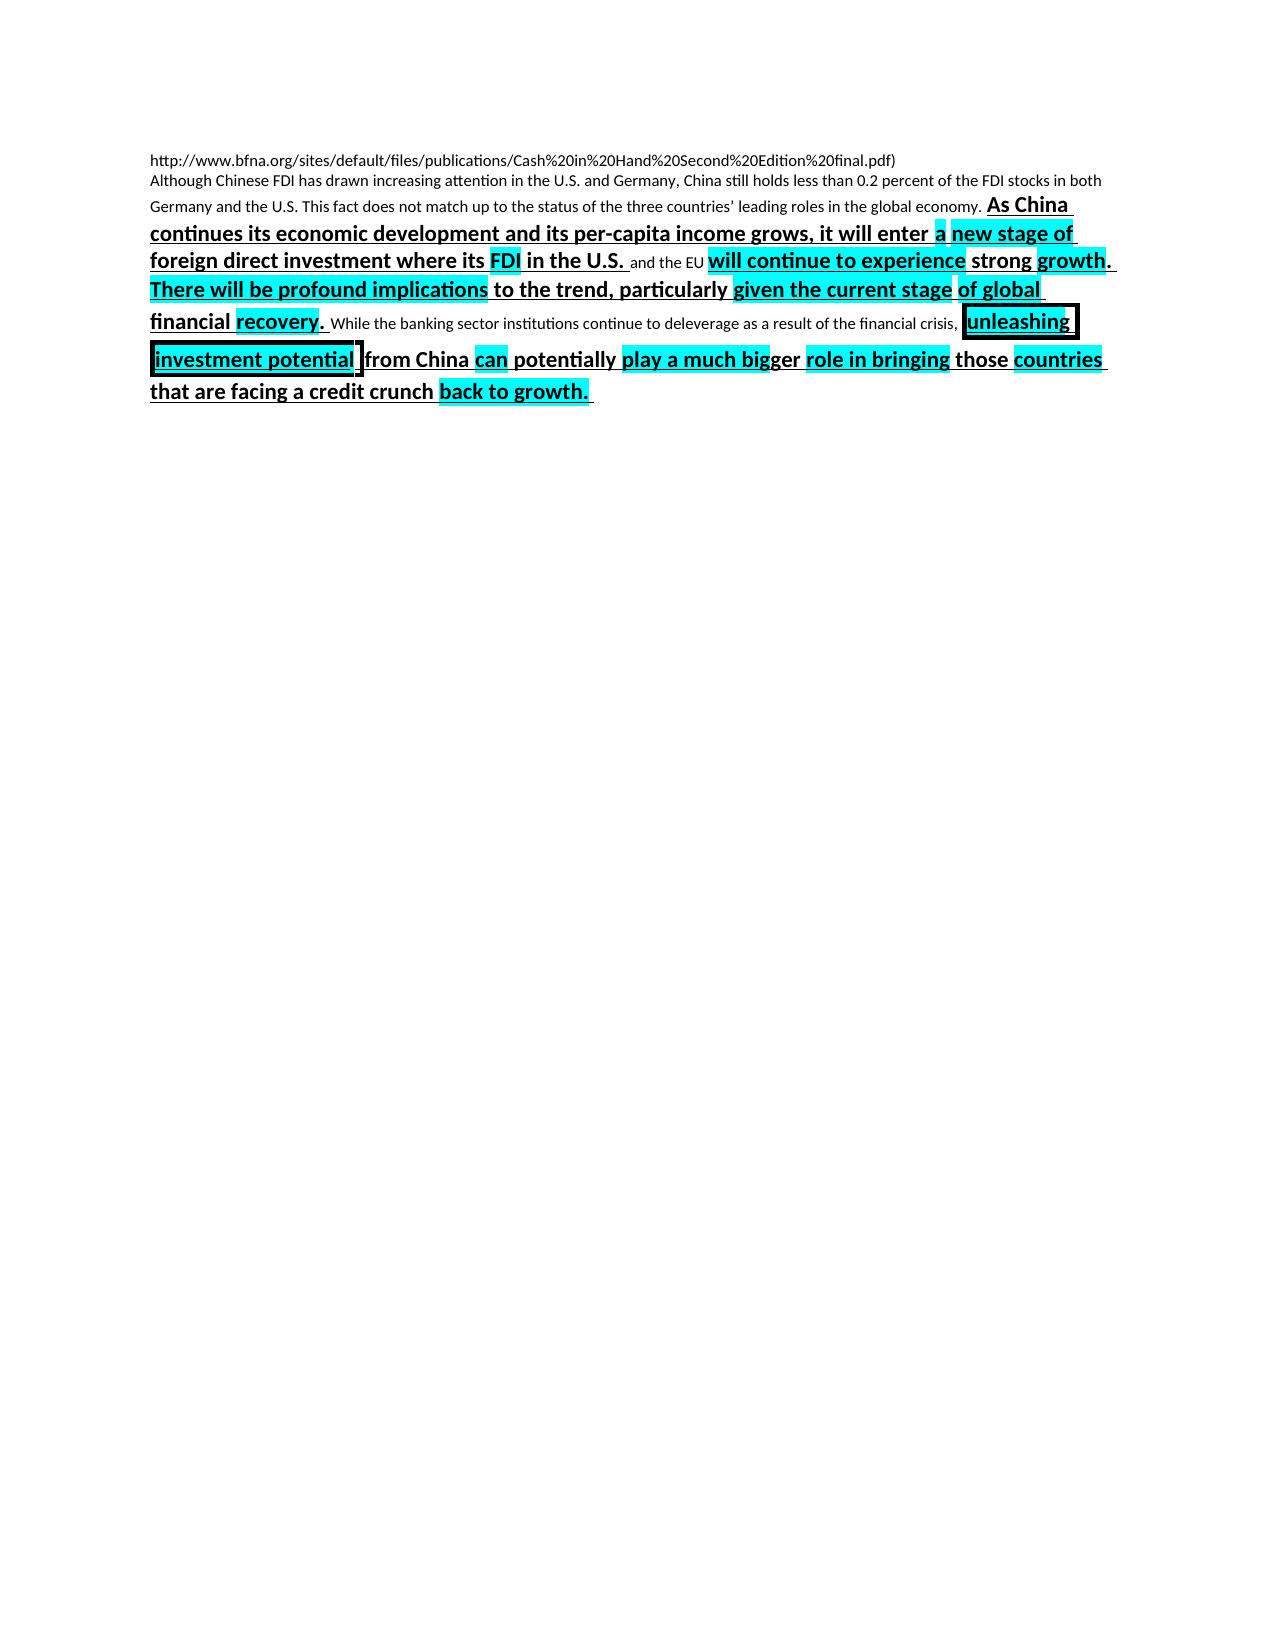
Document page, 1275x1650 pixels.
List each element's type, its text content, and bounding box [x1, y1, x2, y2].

text Although Chinese FDI has drawn increasing attention in the U.S. and Germany, China still holds less than 0.2 percent of the FDI stocks in both Germany and the U.S. This fact does not match up to the status of the three countries’ leading roles in the global economy. As China continues its economic development and its per-capita income grows, it will enter a new stage of foreign direct investment where its FDI in the U.S. and the EU will continue to experience strong growth. There will be profound implications to the trend, particularly given the current stage of global financial recovery. While the banking sector institutions continue to deleverage as a result of the financial crisis, unleashing investment potential from China can potentially play a much bigger role in bringing those countries that are facing a credit crunch back to growth. [150, 170, 1125, 406]
text http://www.bfna.org/sites/default/files/publications/Cash%20in%20Hand%20Second%20Edition%20final.pdf) [150, 150, 1125, 170]
